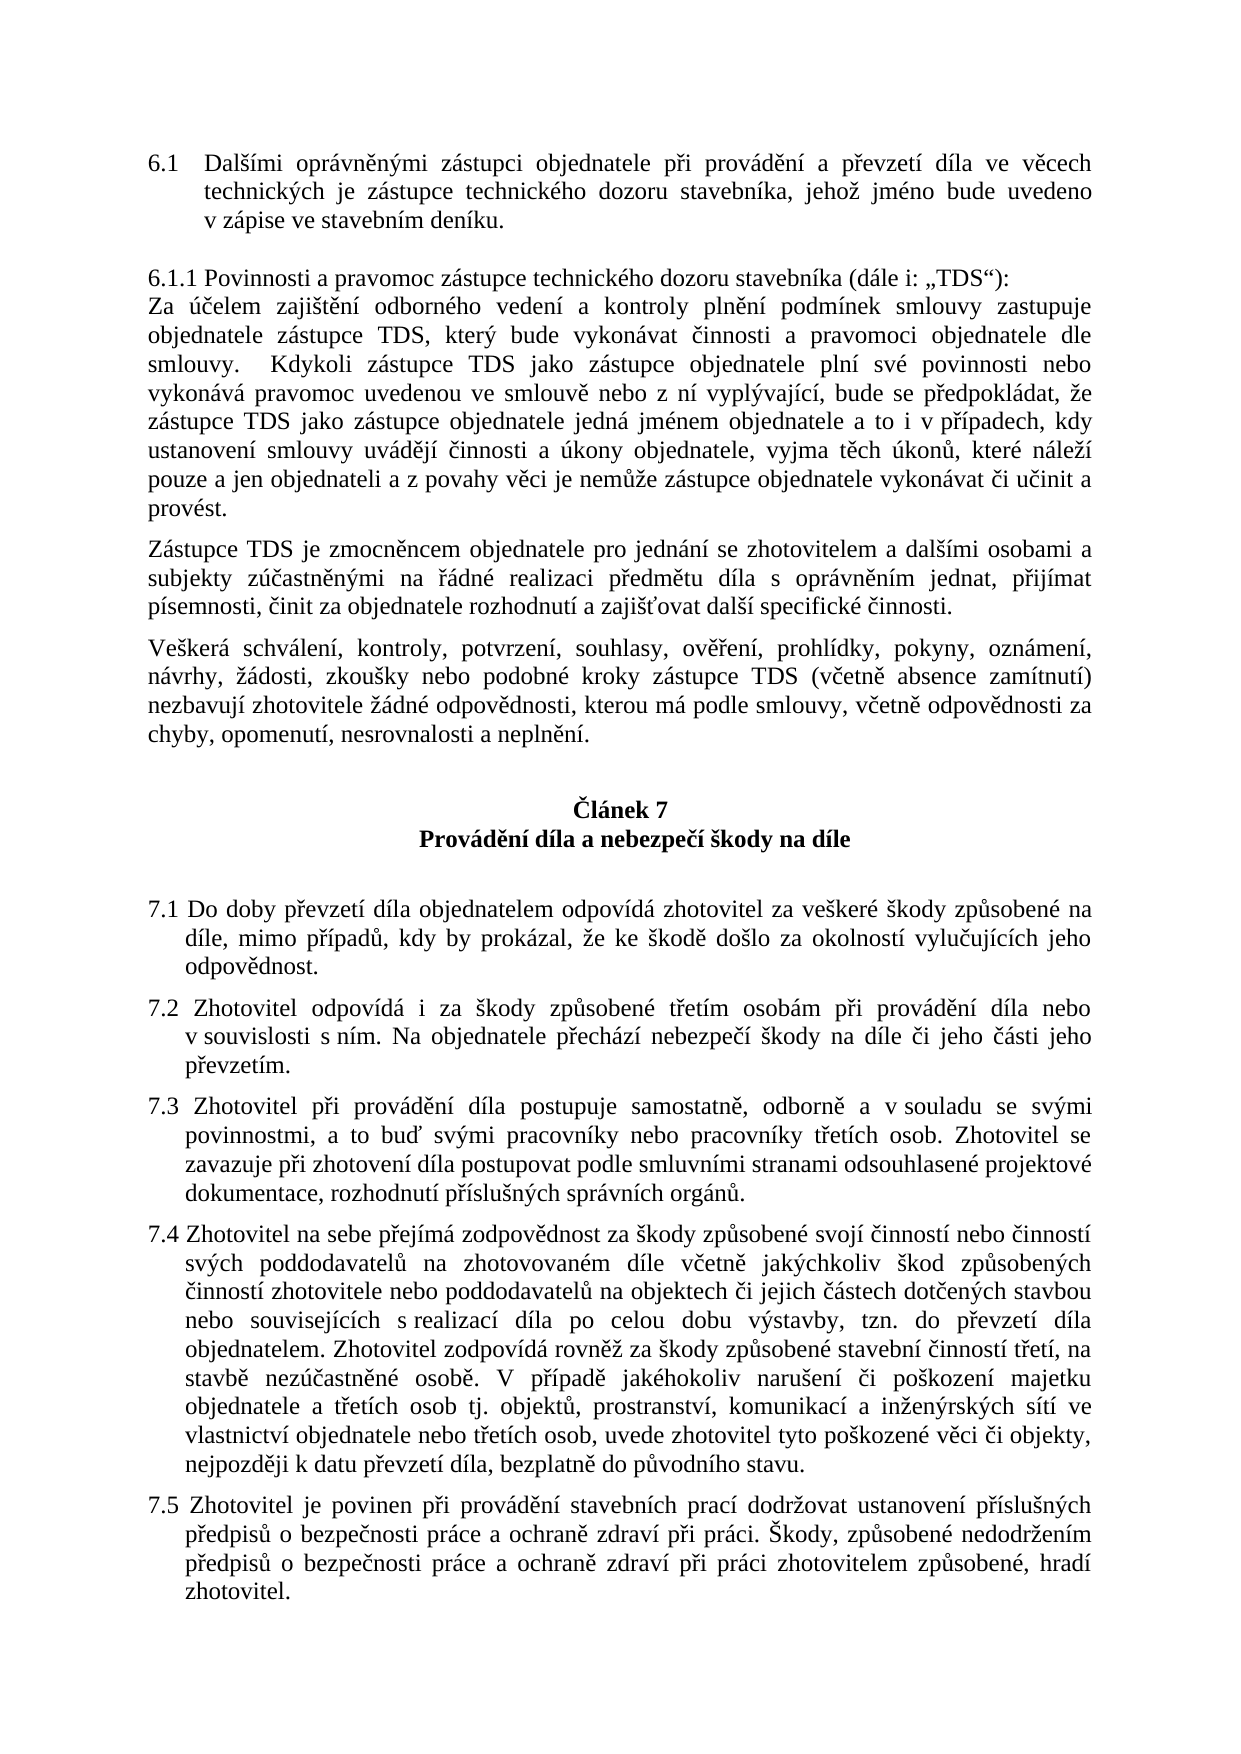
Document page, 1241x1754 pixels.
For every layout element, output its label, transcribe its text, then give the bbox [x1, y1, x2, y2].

text Za účelem zajištění odborného vedení a kontroly plnění podmínek smlouvy zastupuje objednatele zástupce TDS, který bude vykonávat činnosti a pravomoci objednatele dle smlouvy. Kdykoli zástupce TDS jako zástupce objednatele plní své povinnosti nebo vykonává pravomoc uvedenou ve smlouvě nebo z ní vyplývající, bude se předpokládat, že zástupce TDS jako zástupce objednatele jedná jménem objednatele a to i v případech, kdy ustanovení smlouvy uvádějí činnosti a úkony objednatele, vyjma těch úkonů, které náleží pouze a jen objednateli a z povahy věci je nemůže zástupce objednatele vykonávat či učinit a provést. [148, 291, 1093, 521]
text 7.2 Zhotovitel odpovídá i za škody způsobené třetím osobám při provádění díla nebo v souvislosti s ním. Na objednatele přechází nebezpečí škody na díle či jeho části jeho převzetím. [148, 993, 1093, 1079]
text 7.4 Zhotovitel na sebe přejímá zodpovědnost za škody způsobené svojí činností nebo činností svých poddodavatelů na zhotovovaném díle včetně jakýchkoliv škod způsobených činností zhotovitele nebo poddodavatelů na objektech či jejich částech dotčených stavbou nebo souvisejících s realizací díla po celou dobu výstavby, tzn. do převzetí díla objednatelem. Zhotovitel zodpovídá rovněž za škody způsobené stavební činností třetí, na stavbě nezúčastněné osobě. V případě jakéhokoliv narušení či poškození majetku objednatele a třetích osob tj. objektů, prostranství, komunikací a inženýrských sítí ve vlastnictví objednatele nebo třetích osob, uvede zhotovitel tyto poškozené věci či objekty, nejpozději k datu převzetí díla, bezplatně do původního stavu. [148, 1219, 1093, 1478]
text Zástupce TDS je zmocněncem objednatele pro jednání se zhotovitelem a dalšími osobami a subjekty zúčastněnými na řádné realizaci předmětu díla s oprávněním jednat, přijímat písemnosti, činit za objednatele rozhodnutí a zajišťovat další specifické činnosti. [148, 534, 1093, 620]
text 7.1 Do doby převzetí díla objednatelem odpovídá zhotovitel za veškeré škody způsobené na díle, mimo případů, kdy by prokázal, že ke škodě došlo za okolností vylučujících jeho odpovědnost. [148, 894, 1093, 980]
text 7.5 Zhotovitel je povinen při provádění stavebních prací dodržovat ustanovení příslušných předpisů o bezpečnosti práce a ochraně zdraví při práci. Škody, způsobené nedodržením předpisů o bezpečnosti práce a ochraně zdraví při práci zhotovitelem způsobené, hradí zhotovitel. [148, 1490, 1093, 1605]
text Článek 7 [148, 795, 1093, 824]
text Provádění díla a nebezpečí škody na díle [177, 824, 1093, 853]
text 6.1 Dalšími oprávněnými zástupci objednatele při provádění a převzetí díla ve věcech technických je zástupce technického dozoru stavebníka, jehož jméno bude uvedeno v zápise ve stavebním deníku. [148, 148, 1093, 234]
text Veškerá schválení, kontroly, potvrzení, souhlasy, ověření, prohlídky, pokyny, oznámení, návrhy, žádosti, zkoušky nebo podobné kroky zástupce TDS (včetně absence zamítnutí) nezbavují zhotovitele žádné odpovědnosti, kterou má podle smlouvy, včetně odpovědnosti za chyby, opomenutí, nesrovnalosti a neplnění. [148, 633, 1093, 748]
text 6.1.1 Povinnosti a pravomoc zástupce technického dozoru stavebníka (dále i: „TDS“): [148, 263, 1093, 291]
text 7.3 Zhotovitel při provádění díla postupuje samostatně, odborně a v souladu se svými povinnostmi, a to buď svými pracovníky nebo pracovníky třetích osob. Zhotovitel se zavazuje při zhotovení díla postupovat podle smluvními stranami odsouhlasené projektové dokumentace, rozhodnutí příslušných správních orgánů. [148, 1091, 1093, 1206]
